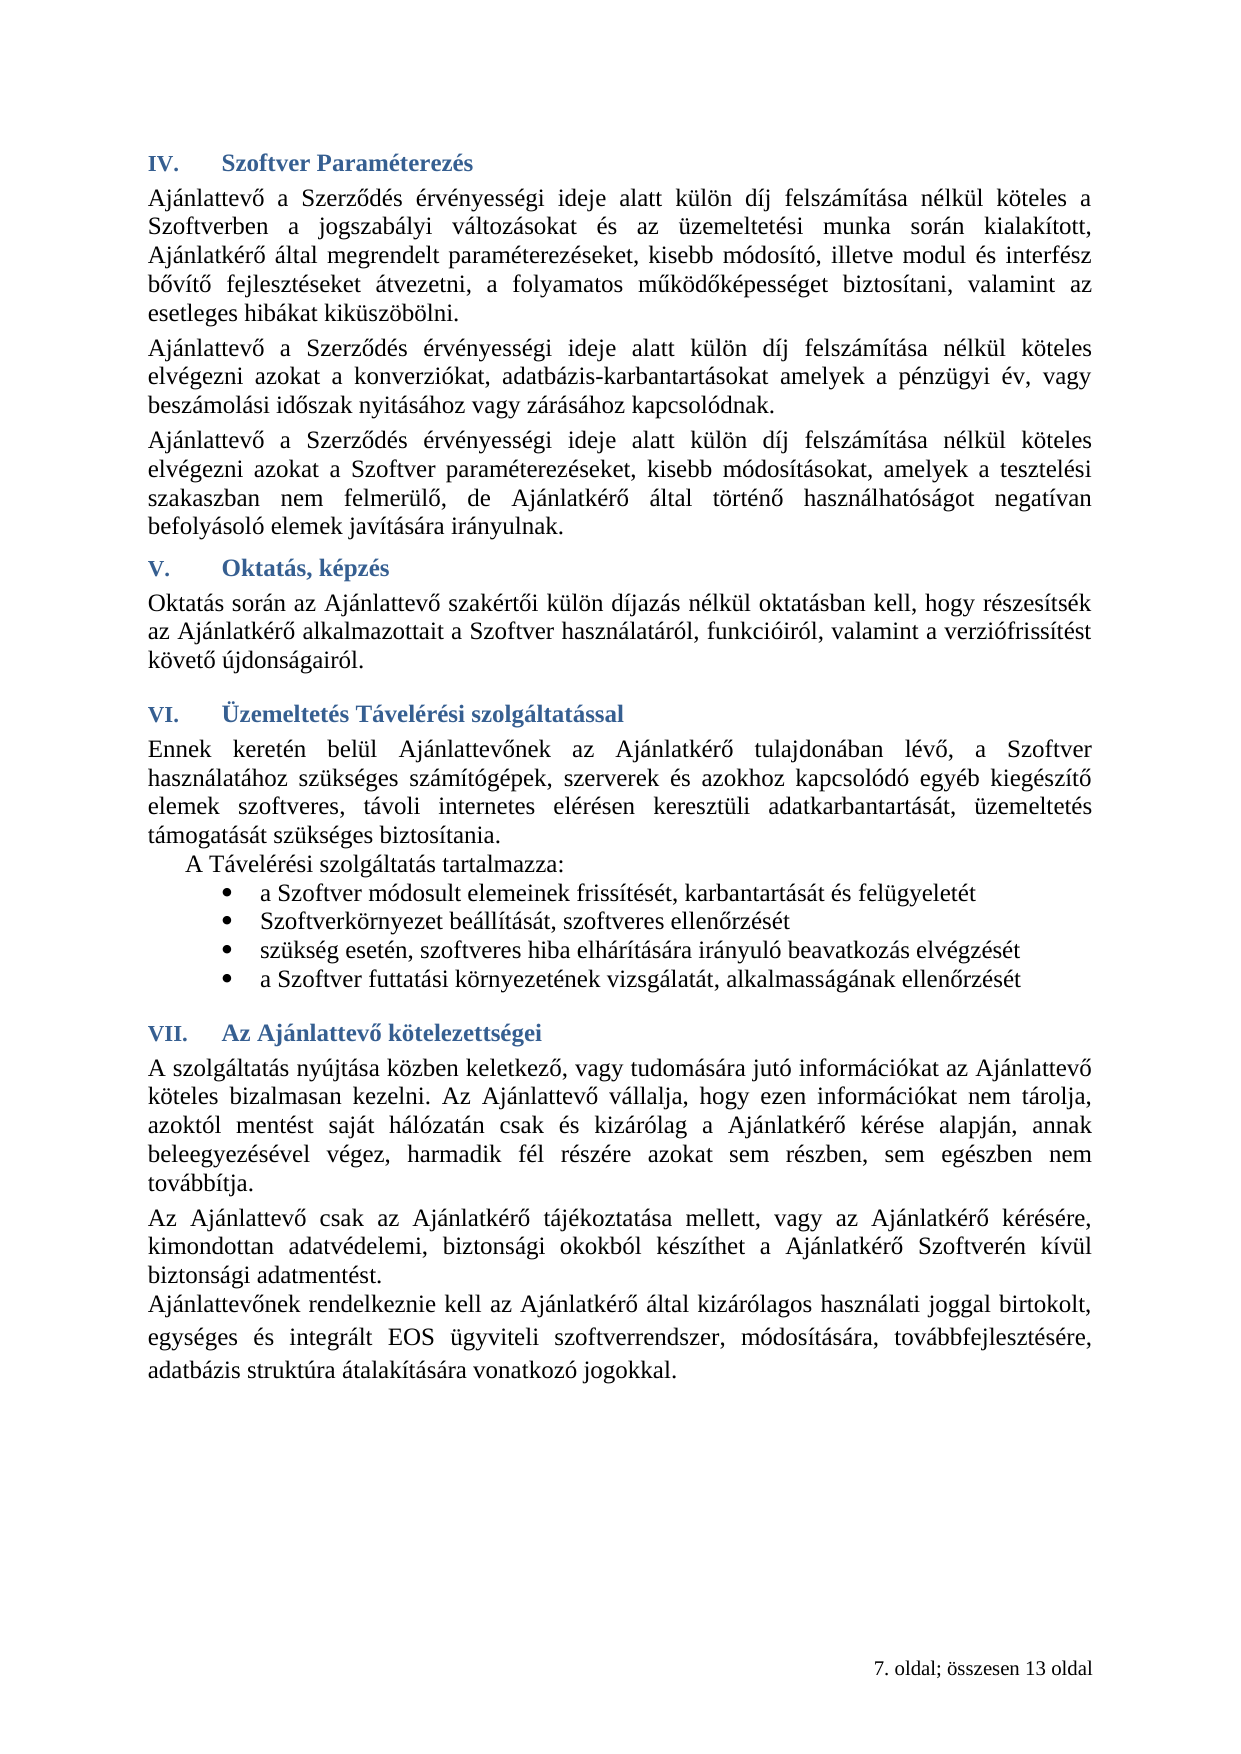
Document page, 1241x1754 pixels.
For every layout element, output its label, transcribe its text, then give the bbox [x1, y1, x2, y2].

list Ajánlattevő a Szerződés érvényességi ideje alatt külön díj felszámítása nélkül köteles a Szoftverben a jogszabályi változásokat és az üzemeltetési munka során kialakított, Ajánlatkérő által megrendelt paraméterezéseket, kisebb módosító, illetve modul és interfész bővítő fejlesztéseket átvezetni, a folyamatos működőképességet biztosítani, valamint az esetleges hibákat kiküszöbölni. [148, 183, 1093, 326]
list szükség esetén, szoftveres hiba elhárítására irányuló beavatkozás elvégzését [223, 935, 1093, 964]
subtitle Szoftver Paraméterezés [148, 148, 1093, 176]
subtitle Üzemeltetés Távelérési szolgáltatással [148, 699, 1093, 728]
text A Távelérési szolgáltatás tartalmazza: [185, 849, 1093, 878]
list Ennek keretén belül Ajánlattevőnek az Ajánlatkérő tulajdonában lévő, a Szoftver használatához szükséges számítógépek, szerverek és azokhoz kapcsolódó egyéb kiegészítő elemek szoftveres, távoli internetes elérésen keresztüli adatkarbantartását, üzemeltetés támogatását szükséges biztosítania. [148, 734, 1093, 849]
list a Szoftver futtatási környezetének vizsgálatát, alkalmasságának ellenőrzését [223, 964, 1093, 993]
list Ajánlattevő a Szerződés érvényességi ideje alatt külön díj felszámítása nélkül köteles elvégezni azokat a konverziókat, adatbázis-karbantartásokat amelyek a pénzügyi év, vagy beszámolási időszak nyitásához vagy zárásához kapcsolódnak. [148, 333, 1093, 419]
list a Szoftver módosult elemeinek frissítését, karbantartását és felügyeletét [223, 878, 1093, 906]
list Ajánlattevő a Szerződés érvényességi ideje alatt külön díj felszámítása nélkül köteles elvégezni azokat a Szoftver paraméterezéseket, kisebb módosításokat, amelyek a tesztelési szakaszban nem felmerülő, de Ajánlatkérő által történő használhatóságot negatívan befolyásoló elemek javítására irányulnak. [148, 425, 1093, 540]
list Oktatás során az Ajánlattevő szakértői külön díjazás nélkül oktatásban kell, hogy részesítsék az Ajánlatkérő alkalmazottait a Szoftver használatáról, funkcióiról, valamint a verziófrissítést követő újdonságairól. [148, 588, 1093, 674]
list A szolgáltatás nyújtása közben keletkező, vagy tudomására jutó információkat az Ajánlattevő köteles bizalmasan kezelni. Az Ajánlattevő vállalja, hogy ezen információkat nem tárolja, azoktól mentést saját hálózatán csak és kizárólag a Ajánlatkérő kérése alapján, annak beleegyezésével végez, harmadik fél részére azokat sem részben, sem egészben nem továbbítja. [148, 1053, 1093, 1196]
text Ajánlattevőnek rendelkeznie kell az Ajánlatkérő által kizárólagos használati joggal birtokolt, egységes és integrált EOS ügyviteli szoftverrendszer, módosítására, továbbfejlesztésére, adatbázis struktúra átalakítására vonatkozó jogokkal. [148, 1289, 1093, 1384]
subtitle Az Ajánlattevő kötelezettségei [148, 1018, 1093, 1046]
subtitle Oktatás, képzés [148, 553, 1093, 581]
list Szoftverkörnyezet beállítását, szoftveres ellenőrzését [223, 906, 1093, 935]
list Az Ajánlattevő csak az Ajánlatkérő tájékoztatása mellett, vagy az Ajánlatkérő kérésére, kimondottan adatvédelemi, biztonsági okokból készíthet a Ajánlatkérő Szoftverén kívül biztonsági adatmentést. [148, 1203, 1093, 1289]
